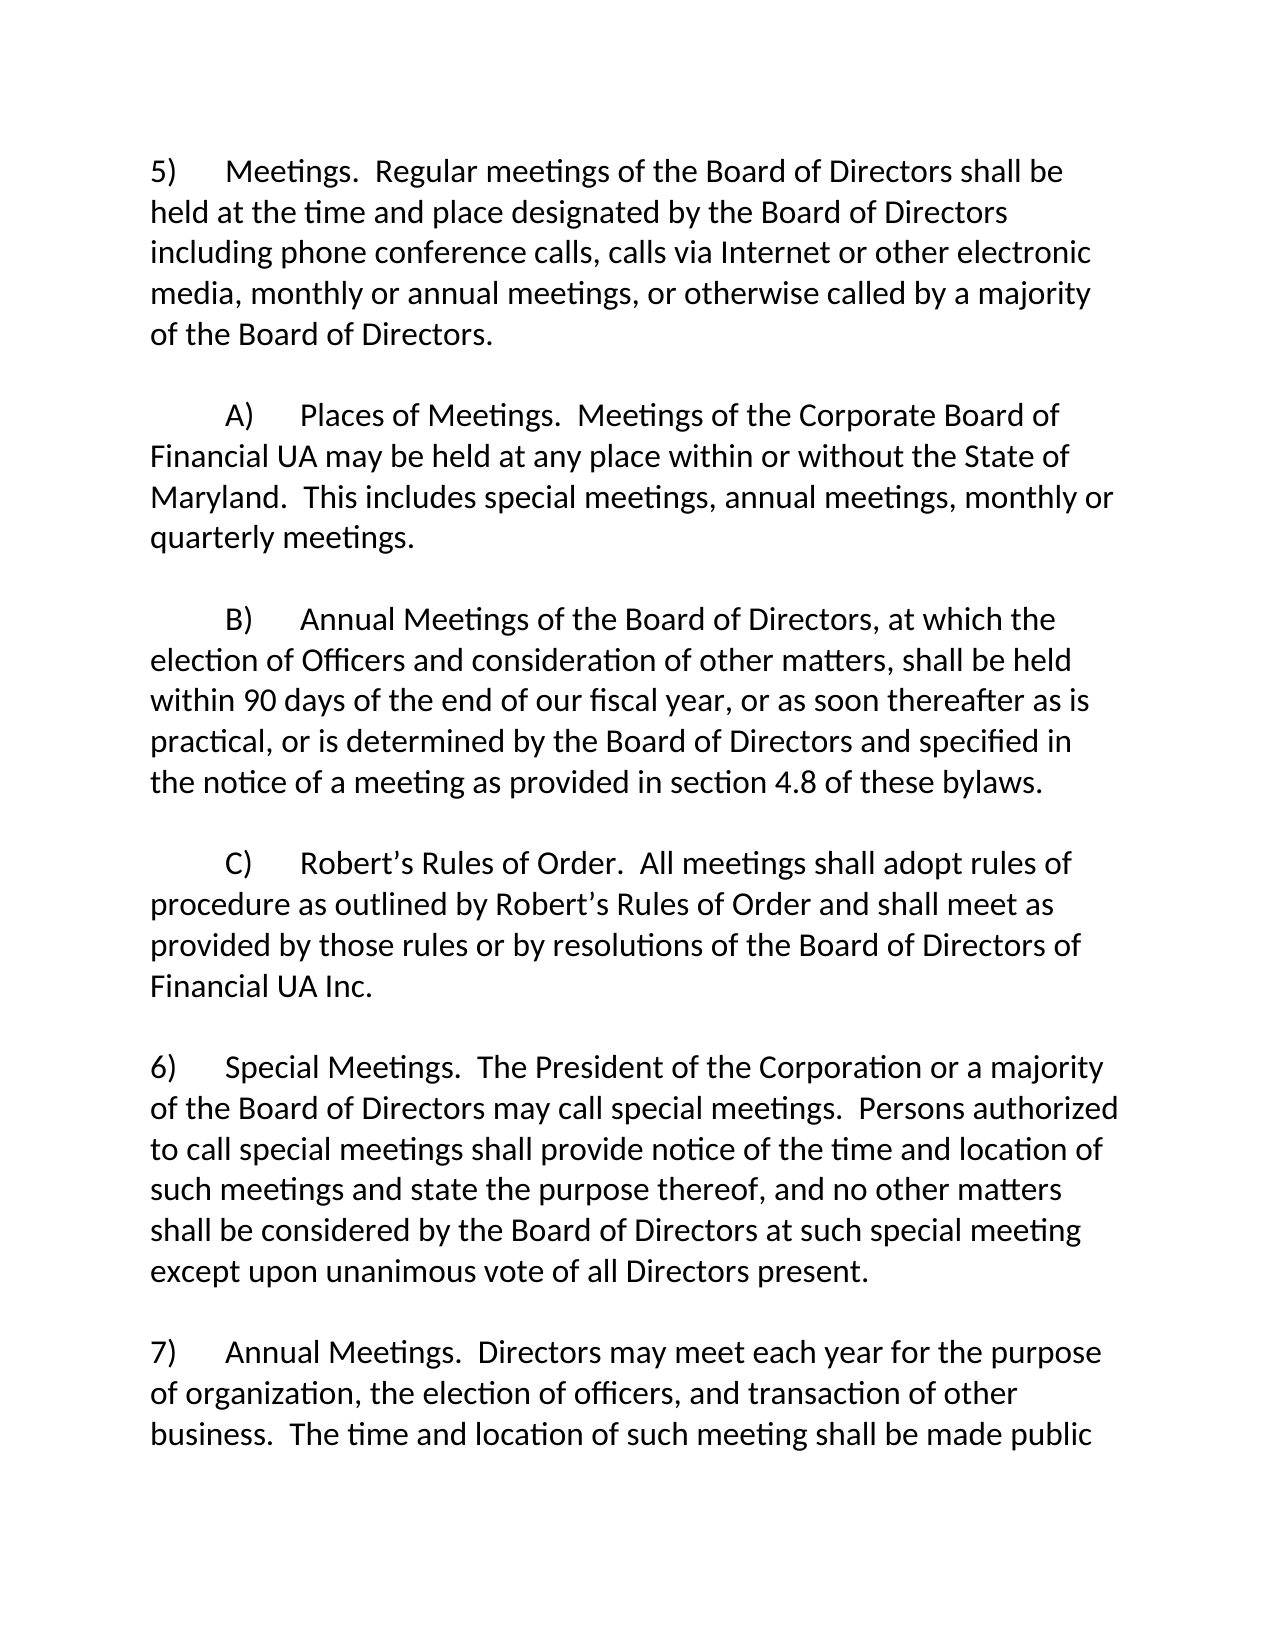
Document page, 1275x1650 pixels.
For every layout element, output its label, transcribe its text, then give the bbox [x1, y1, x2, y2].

text A) Places of Meetings. Meetings of the Corporate Board of Financial UA may be held at any place within or without the State of Maryland. This includes special meetings, annual meetings, monthly or quarterly meetings. [150, 394, 1125, 557]
text 5) Meetings. Regular meetings of the Board of Directors shall be held at the time and place designated by the Board of Directors including phone conference calls, calls via Internet or other electronic media, monthly or annual meetings, or otherwise called by a majority of the Board of Directors. [150, 150, 1125, 354]
text C) Robert’s Rules of Order. All meetings shall adopt rules of procedure as outlined by Robert’s Rules of Order and shall meet as provided by those rules or by resolutions of the Board of Directors of Financial UA Inc. [150, 842, 1125, 1005]
text B) Annual Meetings of the Board of Directors, at which the election of Officers and consideration of other matters, shall be held within 90 days of the end of our fiscal year, or as soon thereafter as is practical, or is determined by the Board of Directors and specified in the notice of a meeting as provided in section 4.8 of these bylaws. [150, 598, 1125, 802]
text 6) Special Meetings. The President of the Corporation or a majority of the Board of Directors may call special meetings. Persons authorized to call special meetings shall provide notice of the time and location of such meetings and state the purpose thereof, and no other matters shall be considered by the Board of Directors at such special meeting except upon unanimous vote of all Directors present. [150, 1046, 1125, 1290]
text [150, 1331, 1125, 1453]
